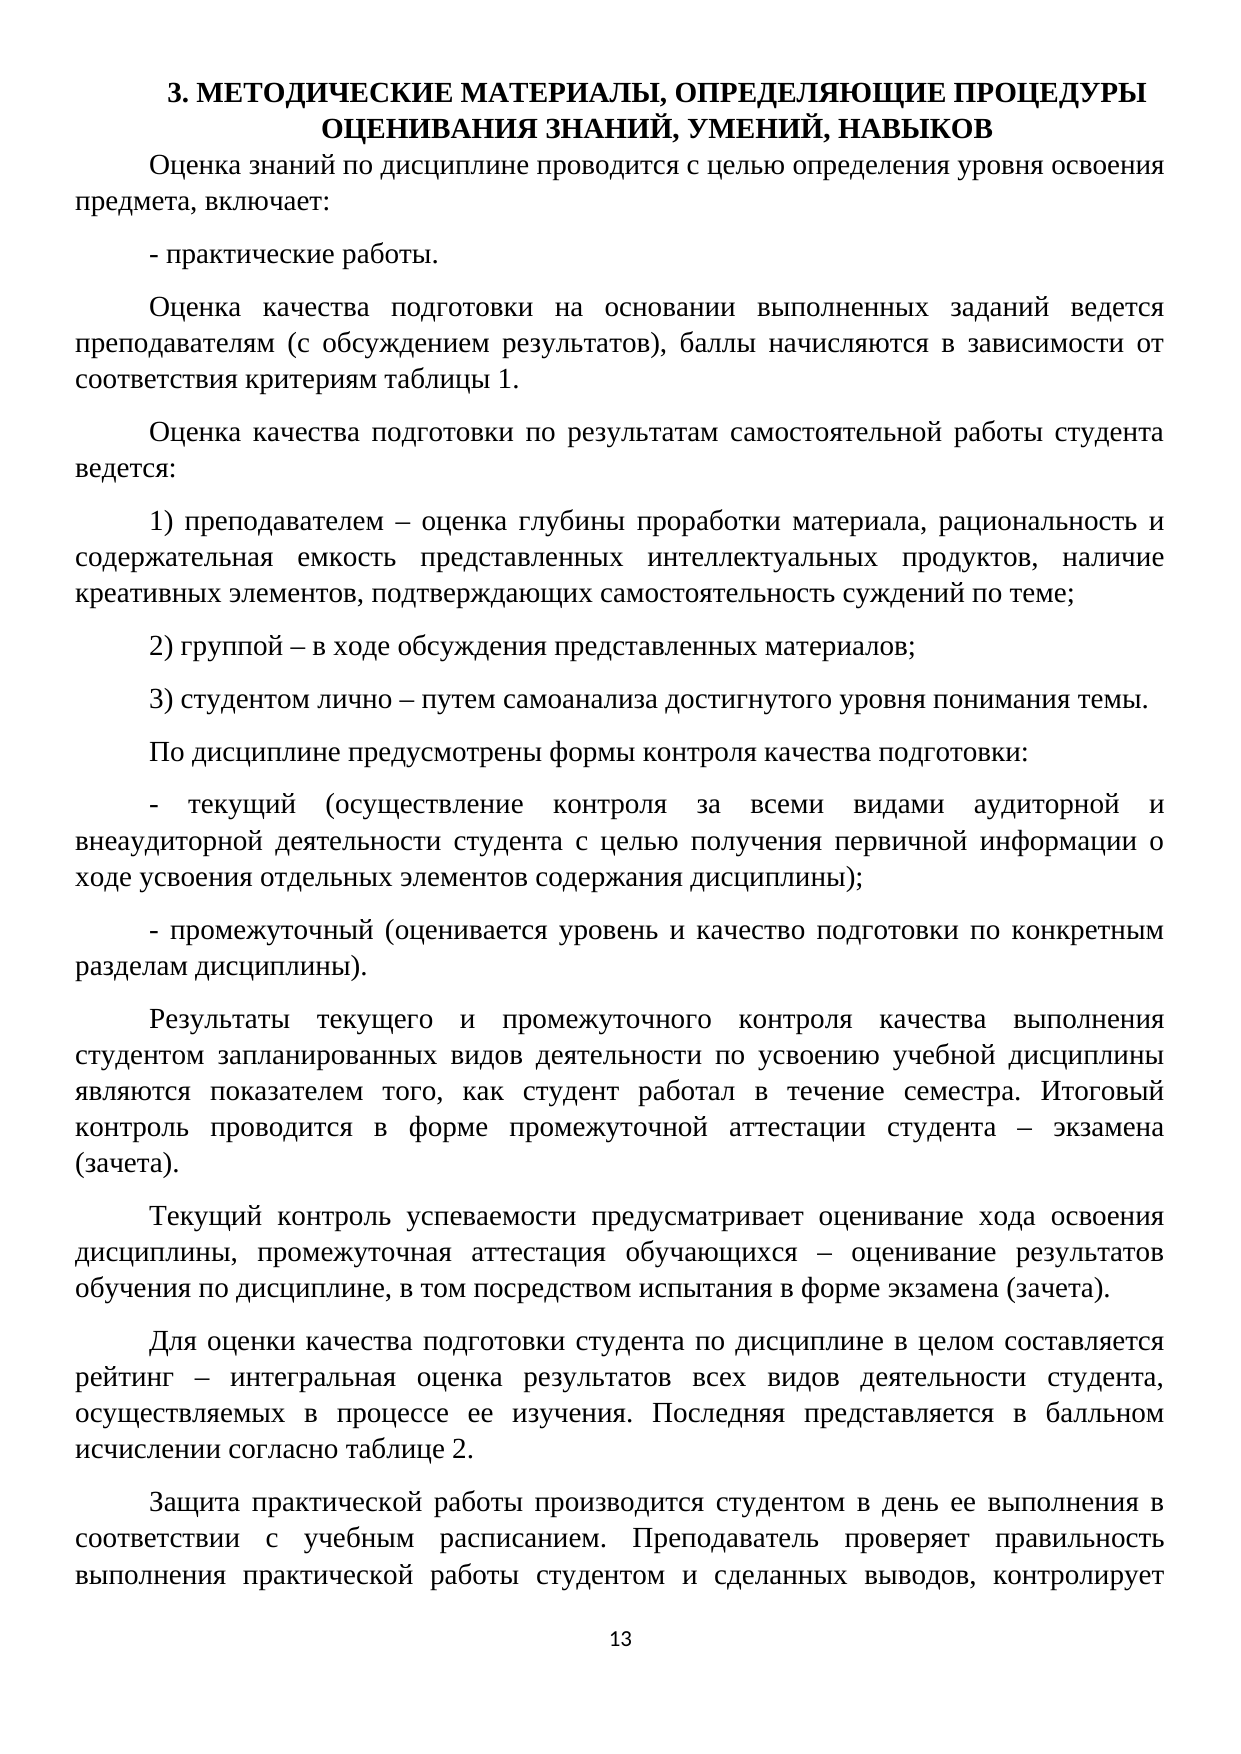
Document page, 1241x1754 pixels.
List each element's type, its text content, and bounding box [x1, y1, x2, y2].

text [75, 1484, 1165, 1590]
text Текущий контроль успеваемости предусматривает оценивание хода освоения дисциплины, промежуточная аттестация обучающихся – оценивание результатов обучения по дисциплине, в том посредством испытания в форме экзамена (зачета). [75, 1198, 1165, 1304]
text 1) преподавателем – оценка глубины проработки материала, рациональность и содержательная емкость представленных интеллектуальных продуктов, наличие креативных элементов, подтверждающих самостоятельность суждений по теме; [75, 503, 1165, 609]
text Результаты текущего и промежуточного контроля качества выполнения студентом запланированных видов деятельности по усвоению учебной дисциплины являются показателем того, как студент работал в течение семестра. Итоговый контроль проводится в форме промежуточной аттестации студента – экзамена (зачета). [75, 1001, 1165, 1179]
text 3) студентом лично – путем самоанализа достигнутого уровня понимания темы. [75, 681, 1165, 714]
text - текущий (осуществление контроля за всеми видами аудиторной и внеаудиторной деятельности студента с целью получения первичной информации о ходе усвоения отдельных элементов содержания дисциплины); [75, 787, 1165, 892]
subtitle 3. МЕТОДИЧЕСКИЕ МАТЕРИАЛЫ, ОПРЕДЕЛЯЮЩИЕ ПРОЦЕДУРЫ ОЦЕНИВАНИЯ ЗНАНИЙ, УМЕНИЙ, НАВЫКОВ [149, 75, 1165, 145]
text Для оценки качества подготовки студента по дисциплине в целом составляется рейтинг – интегральная оценка результатов всех видов деятельности студента, осуществляемых в процессе ее изучения. Последняя представляется в балльном исчислении согласно таблице 2. [75, 1323, 1165, 1465]
text Оценка качества подготовки на основании выполненных заданий ведется преподавателям (с обсуждением результатов), баллы начисляются в зависимости от соответствия критериям таблицы 1. [75, 289, 1165, 395]
text Оценка качества подготовки по результатам самостоятельной работы студента ведется: [75, 414, 1165, 484]
text Оценка знаний по дисциплине проводится с целью определения уровня освоения предмета, включает: [75, 147, 1165, 217]
text - практические работы. [75, 236, 1165, 270]
text По дисциплине предусмотрены формы контроля качества подготовки: [75, 734, 1165, 767]
text 2) группой – в ходе обсуждения представленных материалов; [75, 628, 1165, 662]
text - промежуточный (оценивается уровень и качество подготовки по конкретным разделам дисциплины). [75, 912, 1165, 981]
